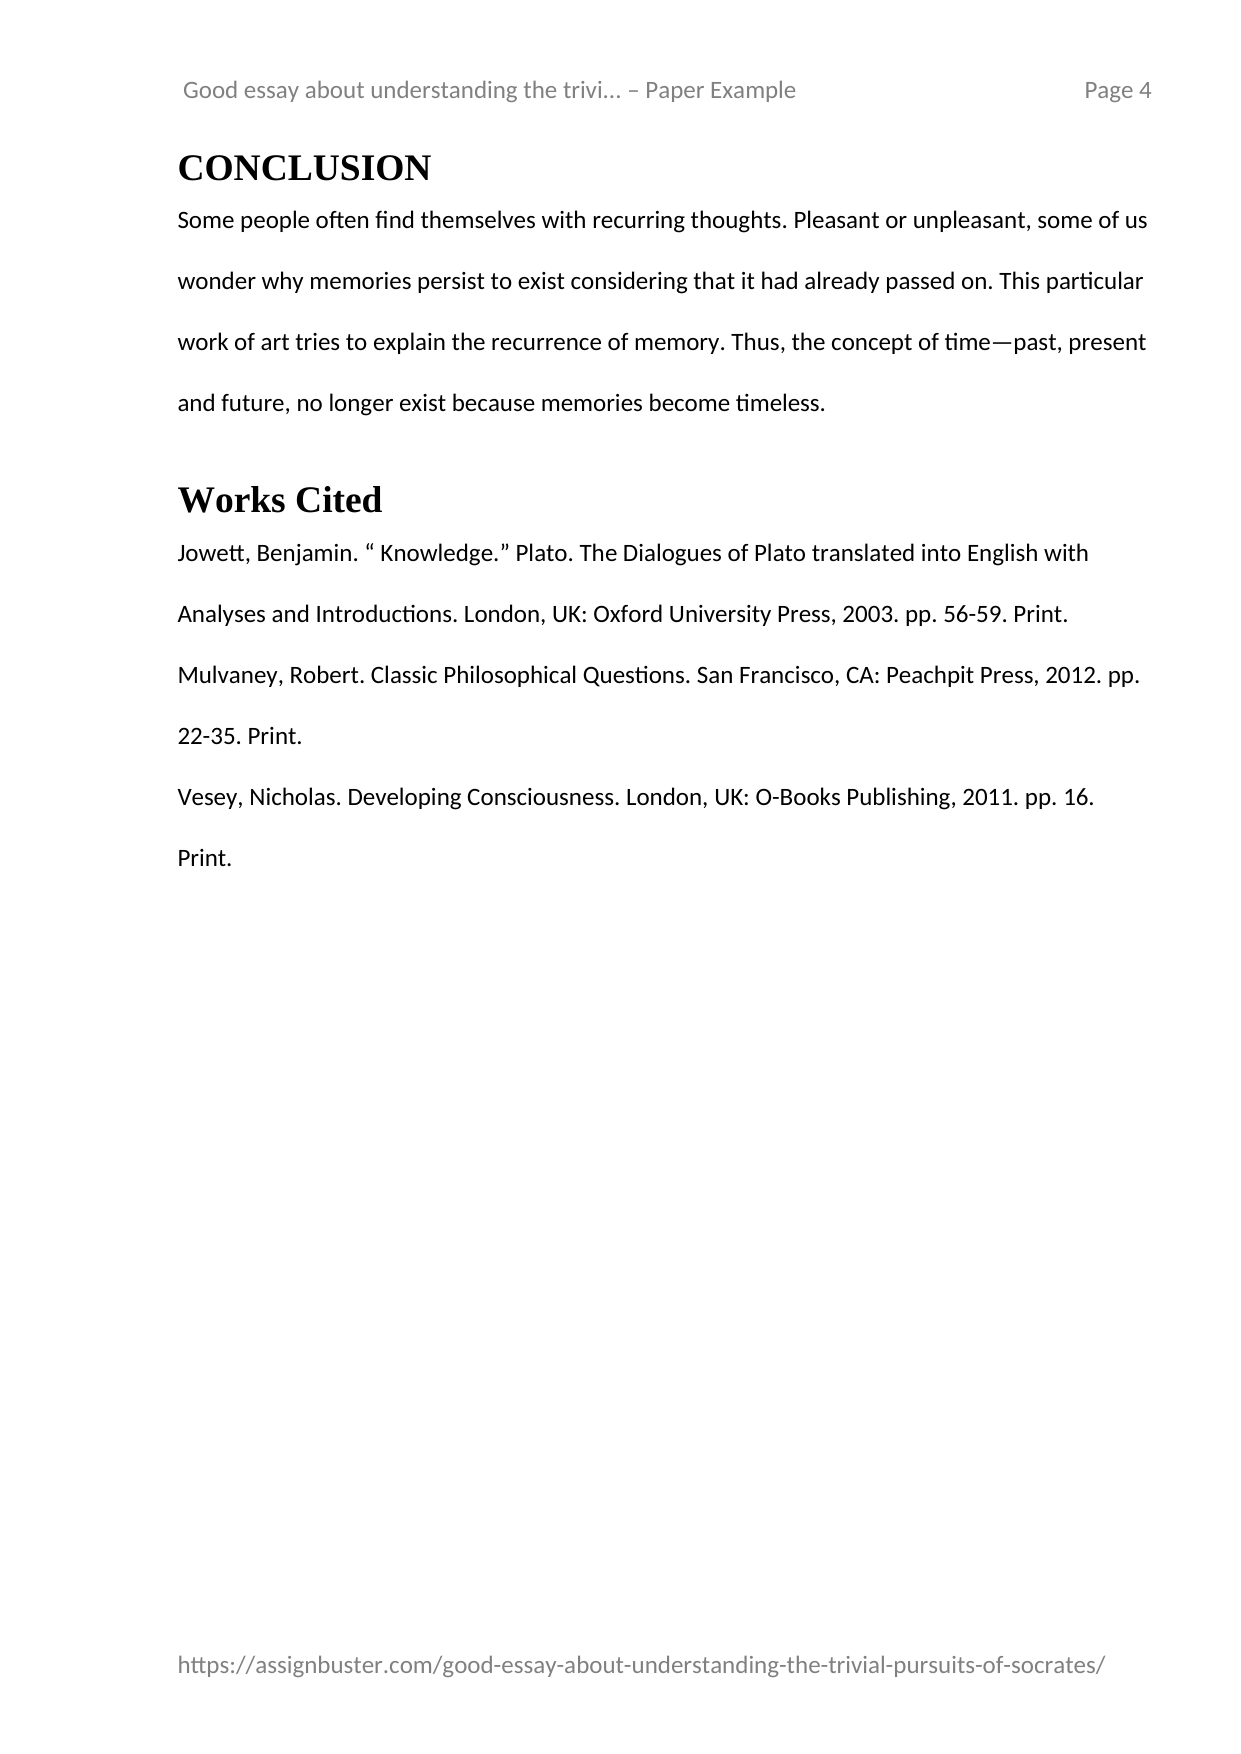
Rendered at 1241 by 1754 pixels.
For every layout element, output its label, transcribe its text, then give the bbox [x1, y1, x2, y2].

subtitle Works Cited [177, 478, 1152, 521]
text Jowett, Benjamin. “ Knowledge.” Plato. The Dialogues of Plato translated into English with Analyses and Introductions. London, UK: Oxford University Press, 2003. pp. 56-59. Print. Mulvaney, Robert. Classic Philosophical Questions. San Francisco, CA: Peachpit Press, 2012. pp. 22-35. Print. Vesey, Nicholas. Developing Consciousness. London, UK: O-Books Publishing, 2011. pp. 16. Print. [177, 537, 1152, 872]
subtitle CONCLUSION [177, 145, 1152, 188]
text Some people often find themselves with recurring thoughts. Pleasant or unpleasant, some of us wonder why memories persist to exist considering that it had already passed on. This particular work of art tries to explain the recurrence of memory. Thus, the concept of time—past, present and future, no longer exist because memories become timeless. [177, 204, 1152, 418]
